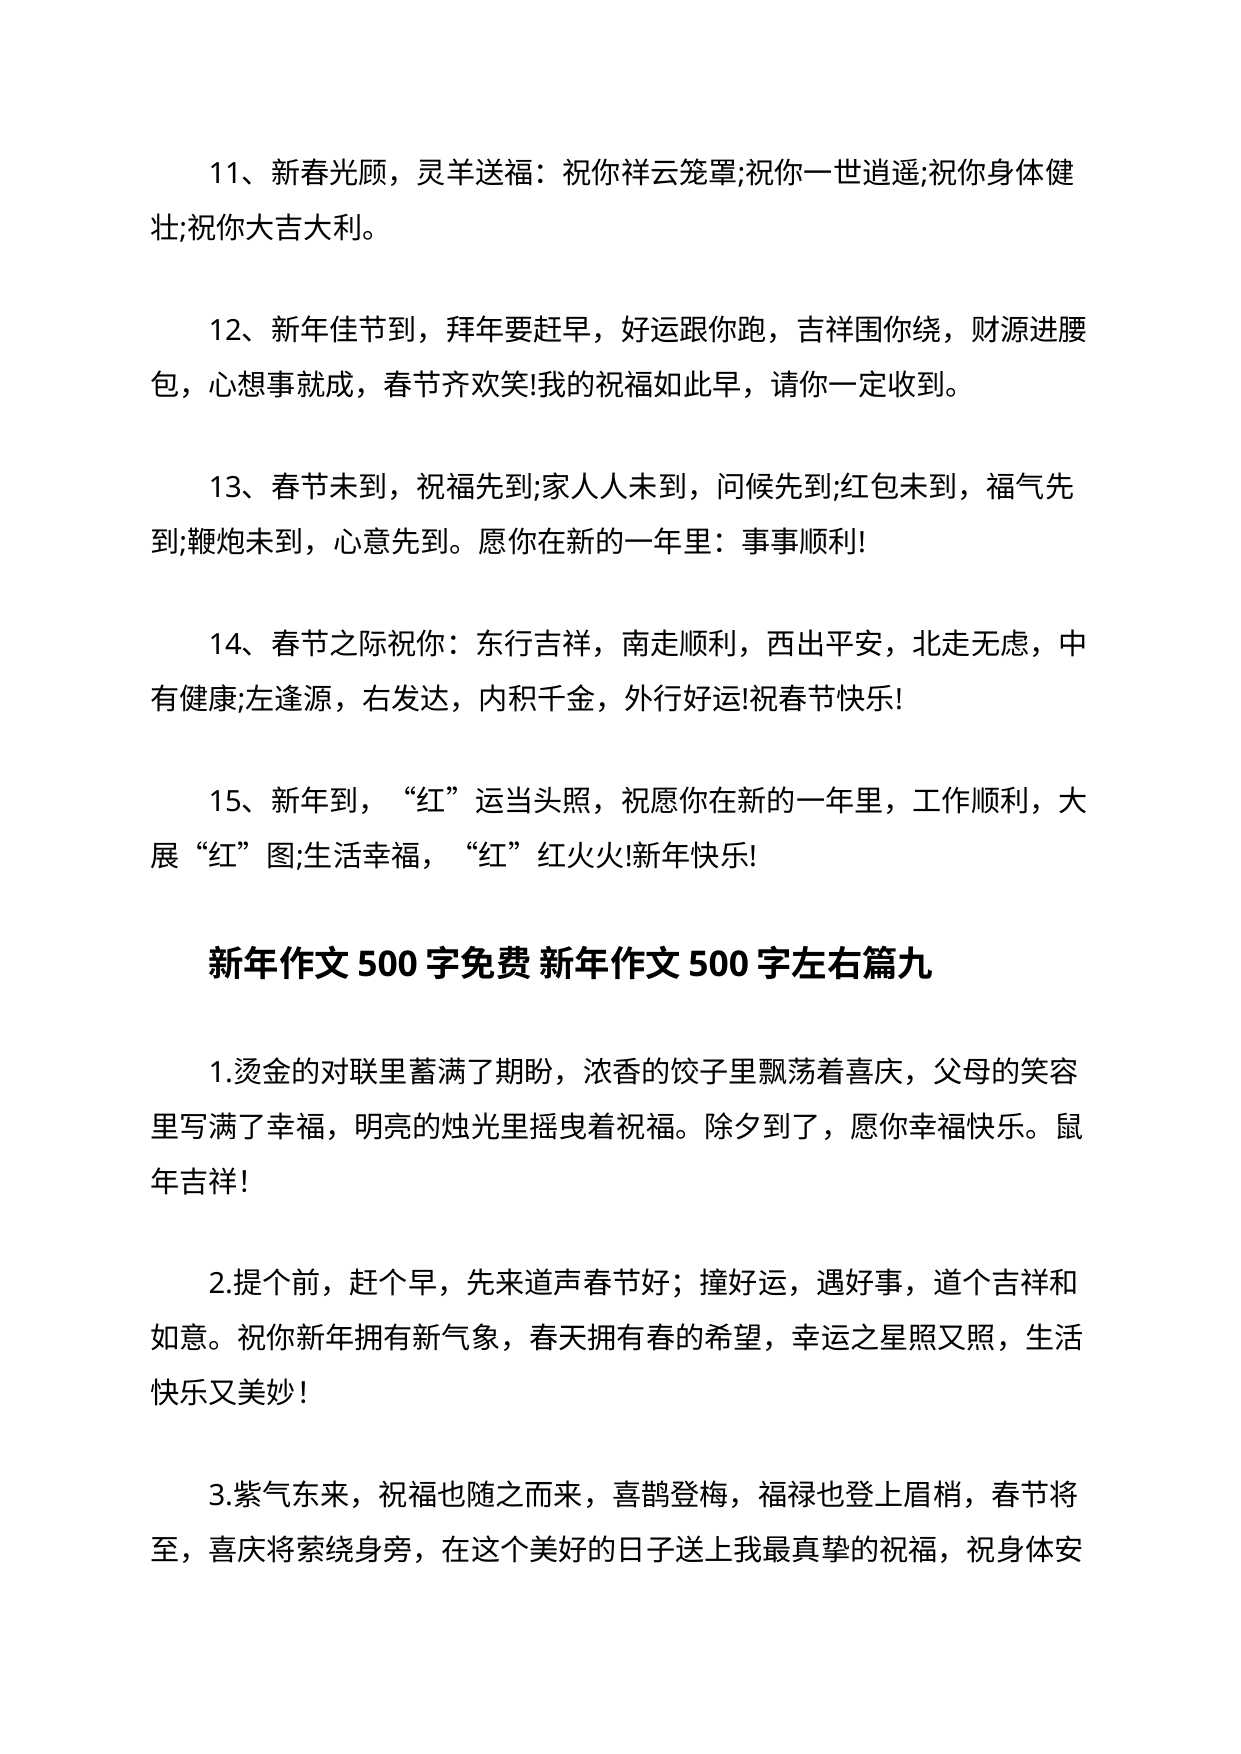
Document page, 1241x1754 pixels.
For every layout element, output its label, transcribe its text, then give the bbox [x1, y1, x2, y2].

text 1.烫金的对联里蓄满了期盼，浓香的饺子里飘荡着喜庆，父母的笑容里写满了幸福，明亮的烛光里摇曳着祝福。除夕到了，愿你幸福快乐。鼠年吉祥！ [150, 1048, 1090, 1201]
text 新年作文500字免费 新年作文500字左右篇九 [150, 935, 1090, 986]
text 2.提个前，赶个早，先来道声春节好；撞好运，遇好事，道个吉祥和如意。祝你新年拥有新气象，春天拥有春的希望，幸运之星照又照，生活快乐又美妙！ [150, 1260, 1090, 1412]
text 15、新年到，“红”运当头照，祝愿你在新的一年里，工作顺利，大展“红”图;生活幸福，“红”红火火!新年快乐! [150, 778, 1090, 875]
text 12、新年佳节到，拜年要赶早，好运跟你跑，吉祥围你绕，财源进腰包，心想事就成，春节齐欢笑!我的祝福如此早，请你一定收到。 [150, 307, 1090, 404]
text 13、春节未到，祝福先到;家人人未到，问候先到;红包未到，福气先到;鞭炮未到，心意先到。愿你在新的一年里：事事顺利! [150, 464, 1090, 561]
text 11、新春光顾，灵羊送福：祝你祥云笼罩;祝你一世逍遥;祝你身体健壮;祝你大吉大利。 [150, 150, 1090, 247]
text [150, 1472, 1090, 1569]
text 14、春节之际祝你：东行吉祥，南走顺利，西出平安，北走无虑，中有健康;左逢源，右发达，内积千金，外行好运!祝春节快乐! [150, 621, 1090, 718]
